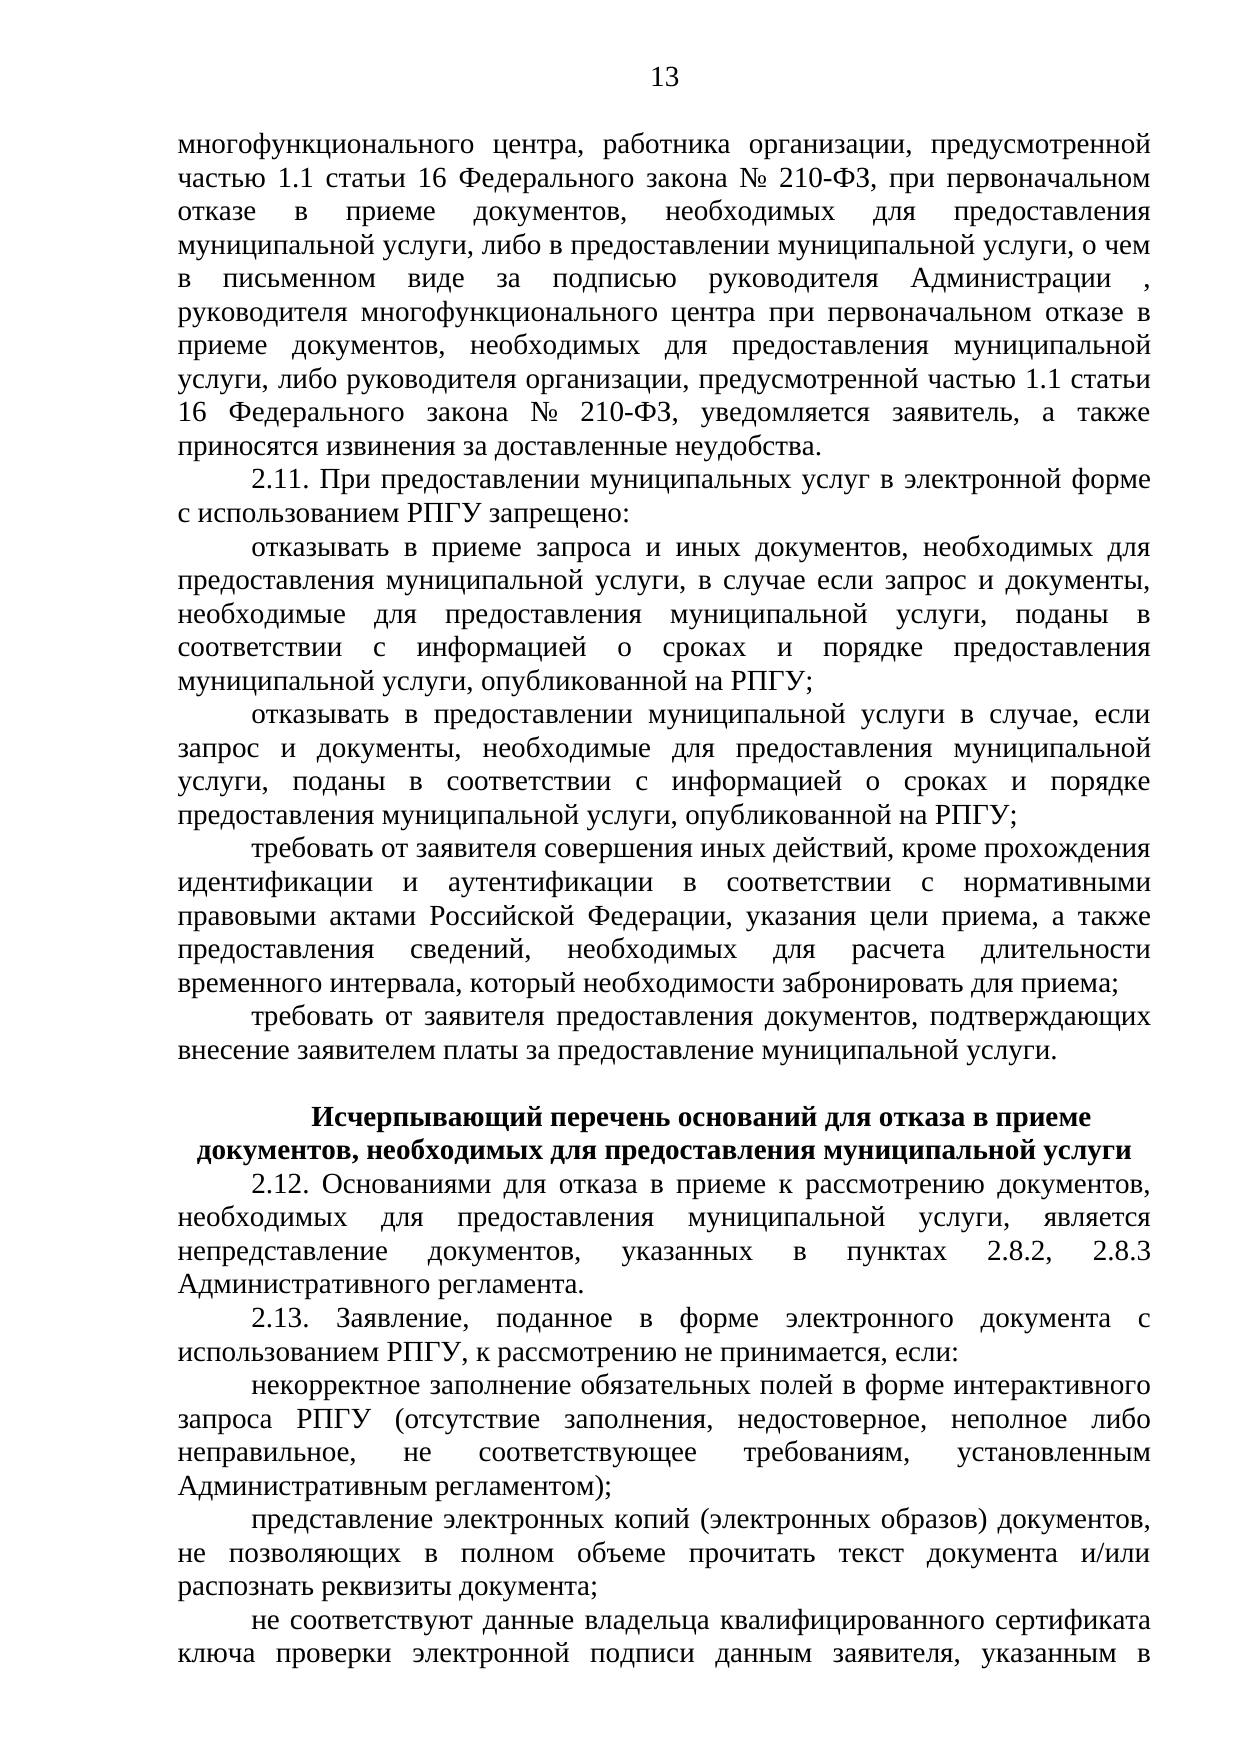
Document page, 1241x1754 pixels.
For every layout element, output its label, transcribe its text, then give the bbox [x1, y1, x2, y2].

text некорректное заполнение обязательных полей в форме интерактивного запроса РПГУ (отсутствие заполнения, недостоверное, неполное либо неправильное, не соответствующее требованиям, установленным Административным регламентом); [177, 1367, 1152, 1501]
text 2.11. При предоставлении муниципальных услуг в электронной форме с использованием РПГУ запрещено: [177, 462, 1152, 529]
text Исчерпывающий перечень оснований для отказа в приеме документов, необходимых для предоставления муниципальной услуги [177, 1099, 1152, 1166]
text требовать от заявителя предоставления документов, подтверждающих внесение заявителем платы за предоставление муниципальной услуги. [177, 998, 1152, 1065]
text 2.13. Заявление, поданное в форме электронного документа с использованием РПГУ, к рассмотрению не принимается, если: [177, 1300, 1152, 1367]
text представление электронных копий (электронных образов) документов, не позволяющих в полном объеме прочитать текст документа и/или распознать реквизиты документа; [177, 1501, 1152, 1602]
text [177, 1602, 1152, 1669]
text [177, 126, 1152, 462]
text 2.12. Основаниями для отказа в приеме к рассмотрению документов, необходимых для предоставления муниципальной услуги, является непредставление документов, указанных в пунктах 2.8.2, 2.8.3 Административного регламента. [177, 1166, 1152, 1300]
text требовать от заявителя совершения иных действий, кроме прохождения идентификации и аутентификации в соответствии с нормативными правовыми актами Российской Федерации, указания цели приема, а также предоставления сведений, необходимых для расчета длительности временного интервала, который необходимости забронировать для приема; [177, 831, 1152, 998]
text отказывать в предоставлении муниципальной услуги в случае, если запрос и документы, необходимые для предоставления муниципальной услуги, поданы в соответствии с информацией о сроках и порядке предоставления муниципальной услуги, опубликованной на РПГУ; [177, 696, 1152, 831]
text отказывать в приеме запроса и иных документов, необходимых для предоставления муниципальной услуги, в случае если запрос и документы, необходимые для предоставления муниципальной услуги, поданы в соответствии с информацией о сроках и порядке предоставления муниципальной услуги, опубликованной на РПГУ; [177, 529, 1152, 696]
